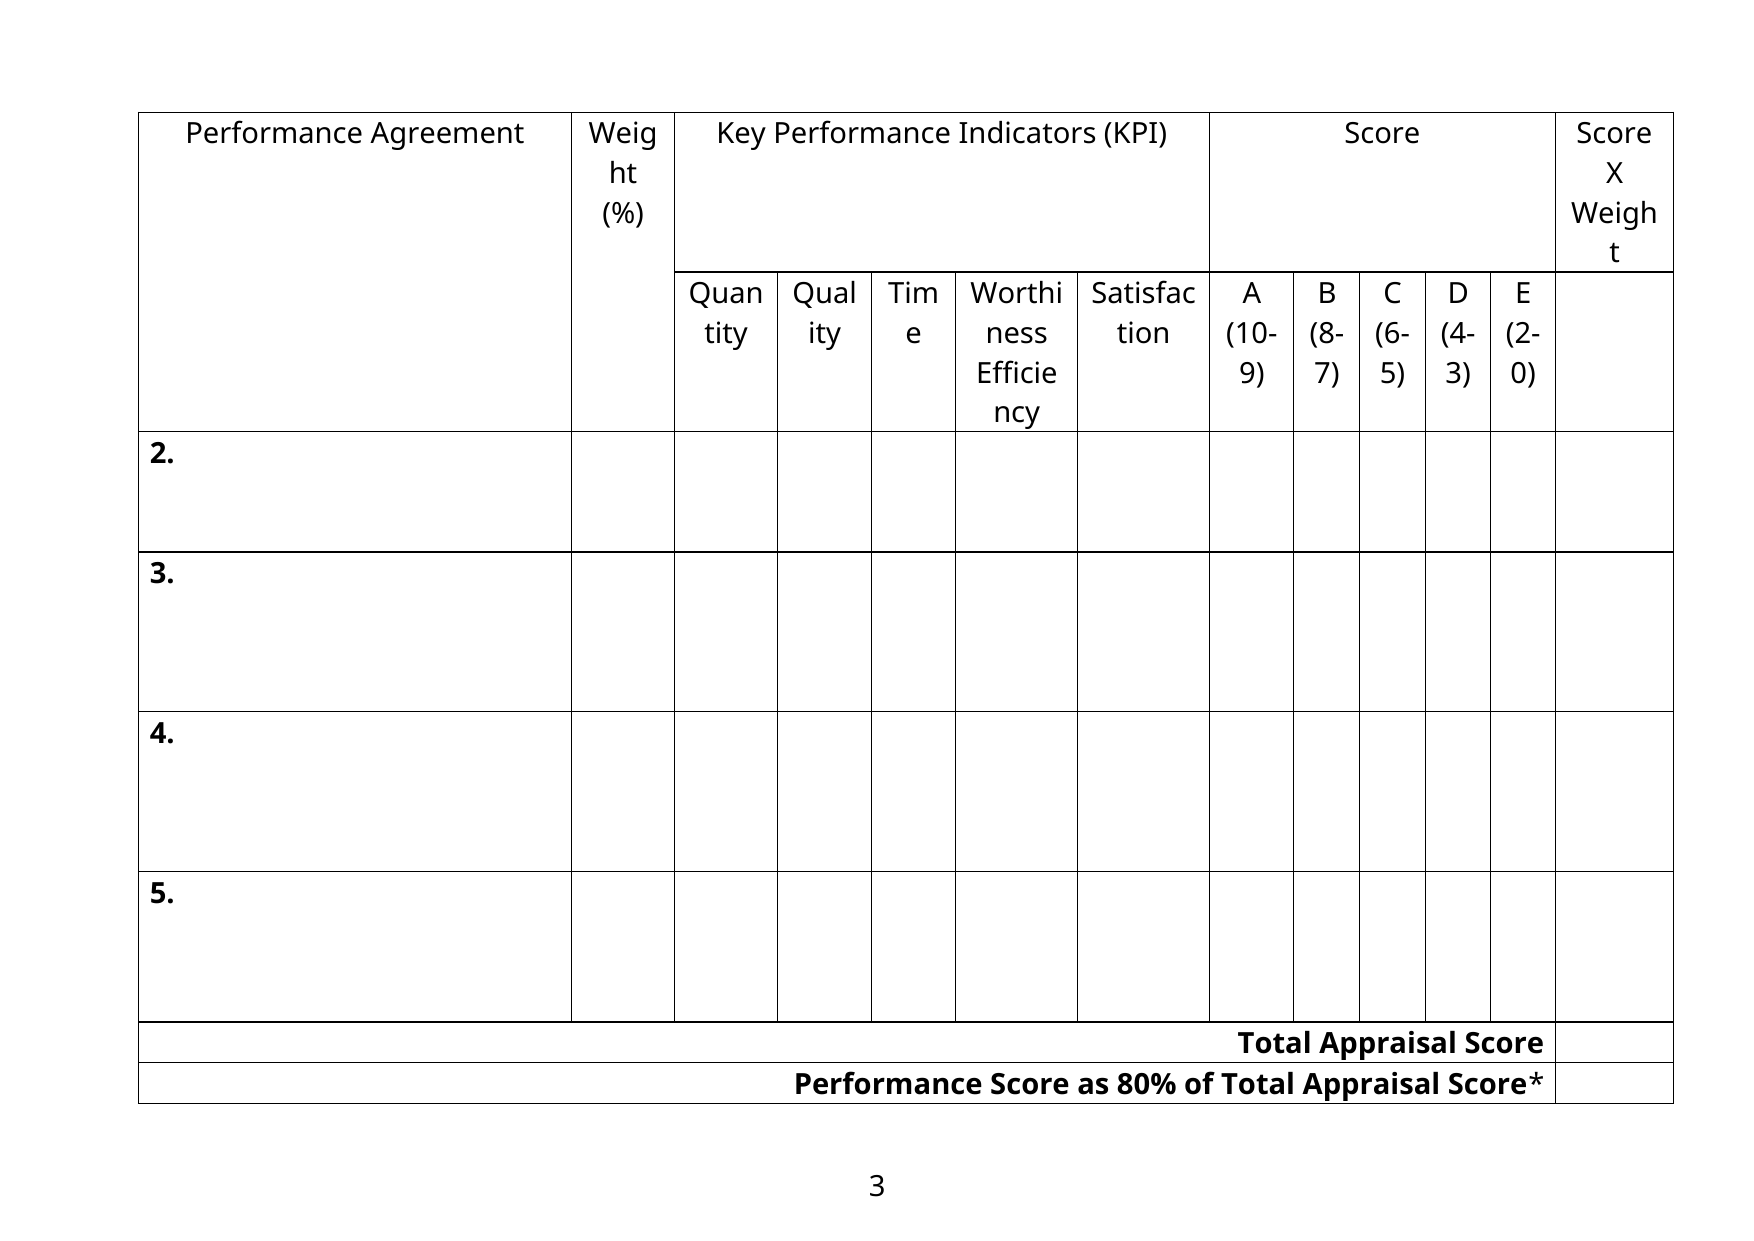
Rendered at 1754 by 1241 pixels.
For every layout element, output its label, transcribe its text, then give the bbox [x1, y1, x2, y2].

table_cell [1491, 553, 1555, 711]
table_cell [872, 872, 955, 1021]
table_cell [1491, 872, 1555, 1021]
table_header Score X Weight [1556, 113, 1673, 271]
table_cell [872, 712, 955, 871]
table_cell [675, 553, 777, 711]
table_cell [675, 712, 777, 871]
table_cell [778, 712, 871, 871]
table_cell A (10-9) [1210, 273, 1293, 431]
table_cell [1078, 553, 1209, 711]
table_cell Total Appraisal Score [139, 1023, 1555, 1062]
table_cell [1491, 432, 1555, 551]
table_cell [1556, 273, 1673, 431]
table_cell [956, 712, 1077, 871]
table_cell Quantity [675, 273, 777, 431]
table_cell [1426, 712, 1490, 871]
table_cell [1210, 872, 1293, 1021]
table_cell [778, 432, 871, 551]
table_cell [1491, 712, 1555, 871]
table_cell [1556, 1063, 1673, 1103]
table_cell 4. [139, 712, 571, 871]
table_cell [1210, 432, 1293, 551]
table_cell [1426, 872, 1490, 1021]
table_cell Worthiness Efficiency [956, 273, 1077, 431]
table_cell 3. [139, 553, 571, 711]
table_cell [1360, 712, 1425, 871]
table_cell [1210, 712, 1293, 871]
table_header Key Performance Indicators (KPI) [675, 113, 1209, 271]
table_cell 2. [139, 432, 571, 551]
table_cell [872, 432, 955, 551]
table_cell [778, 872, 871, 1021]
table_cell [1078, 872, 1209, 1021]
table_cell B (8-7) [1294, 273, 1359, 431]
table_cell [1426, 553, 1490, 711]
table_cell D (4-3) [1426, 273, 1490, 431]
table_cell 5. [139, 872, 571, 1021]
table_cell [572, 712, 674, 871]
table_cell Time [872, 273, 955, 431]
table_cell [1078, 712, 1209, 871]
table_cell [1556, 553, 1673, 711]
table_cell [572, 553, 674, 711]
table_cell [1556, 872, 1673, 1021]
table_cell C (6-5) [1360, 273, 1425, 431]
table_cell [956, 553, 1077, 711]
table_cell [1360, 553, 1425, 711]
table_cell [956, 432, 1077, 551]
table_cell [675, 872, 777, 1021]
table_cell [1210, 553, 1293, 711]
table_cell [675, 432, 777, 551]
table_cell Quality [778, 273, 871, 431]
table_header Performance Agreement [139, 113, 571, 431]
table_cell [1294, 432, 1359, 551]
table_cell [778, 553, 871, 711]
table_cell [1360, 432, 1425, 551]
table_cell [1556, 1023, 1673, 1062]
table_header Score [1210, 113, 1555, 271]
table_cell [1556, 432, 1673, 551]
table_cell Performance Score as 80% of Total Appraisal Score* [139, 1063, 1555, 1103]
table_cell [1294, 872, 1359, 1021]
table_cell [572, 872, 674, 1021]
table_cell [872, 553, 955, 711]
table_cell [572, 432, 674, 551]
table_cell [1078, 432, 1209, 551]
table_cell Satisfaction [1078, 273, 1209, 431]
table_cell [1556, 712, 1673, 871]
table_cell E (2-0) [1491, 273, 1555, 431]
table_cell [956, 872, 1077, 1021]
table_cell [1360, 872, 1425, 1021]
table_cell [1426, 432, 1490, 551]
table_cell [1294, 712, 1359, 871]
table_header Weight (%) [572, 113, 674, 431]
table_cell [1294, 553, 1359, 711]
